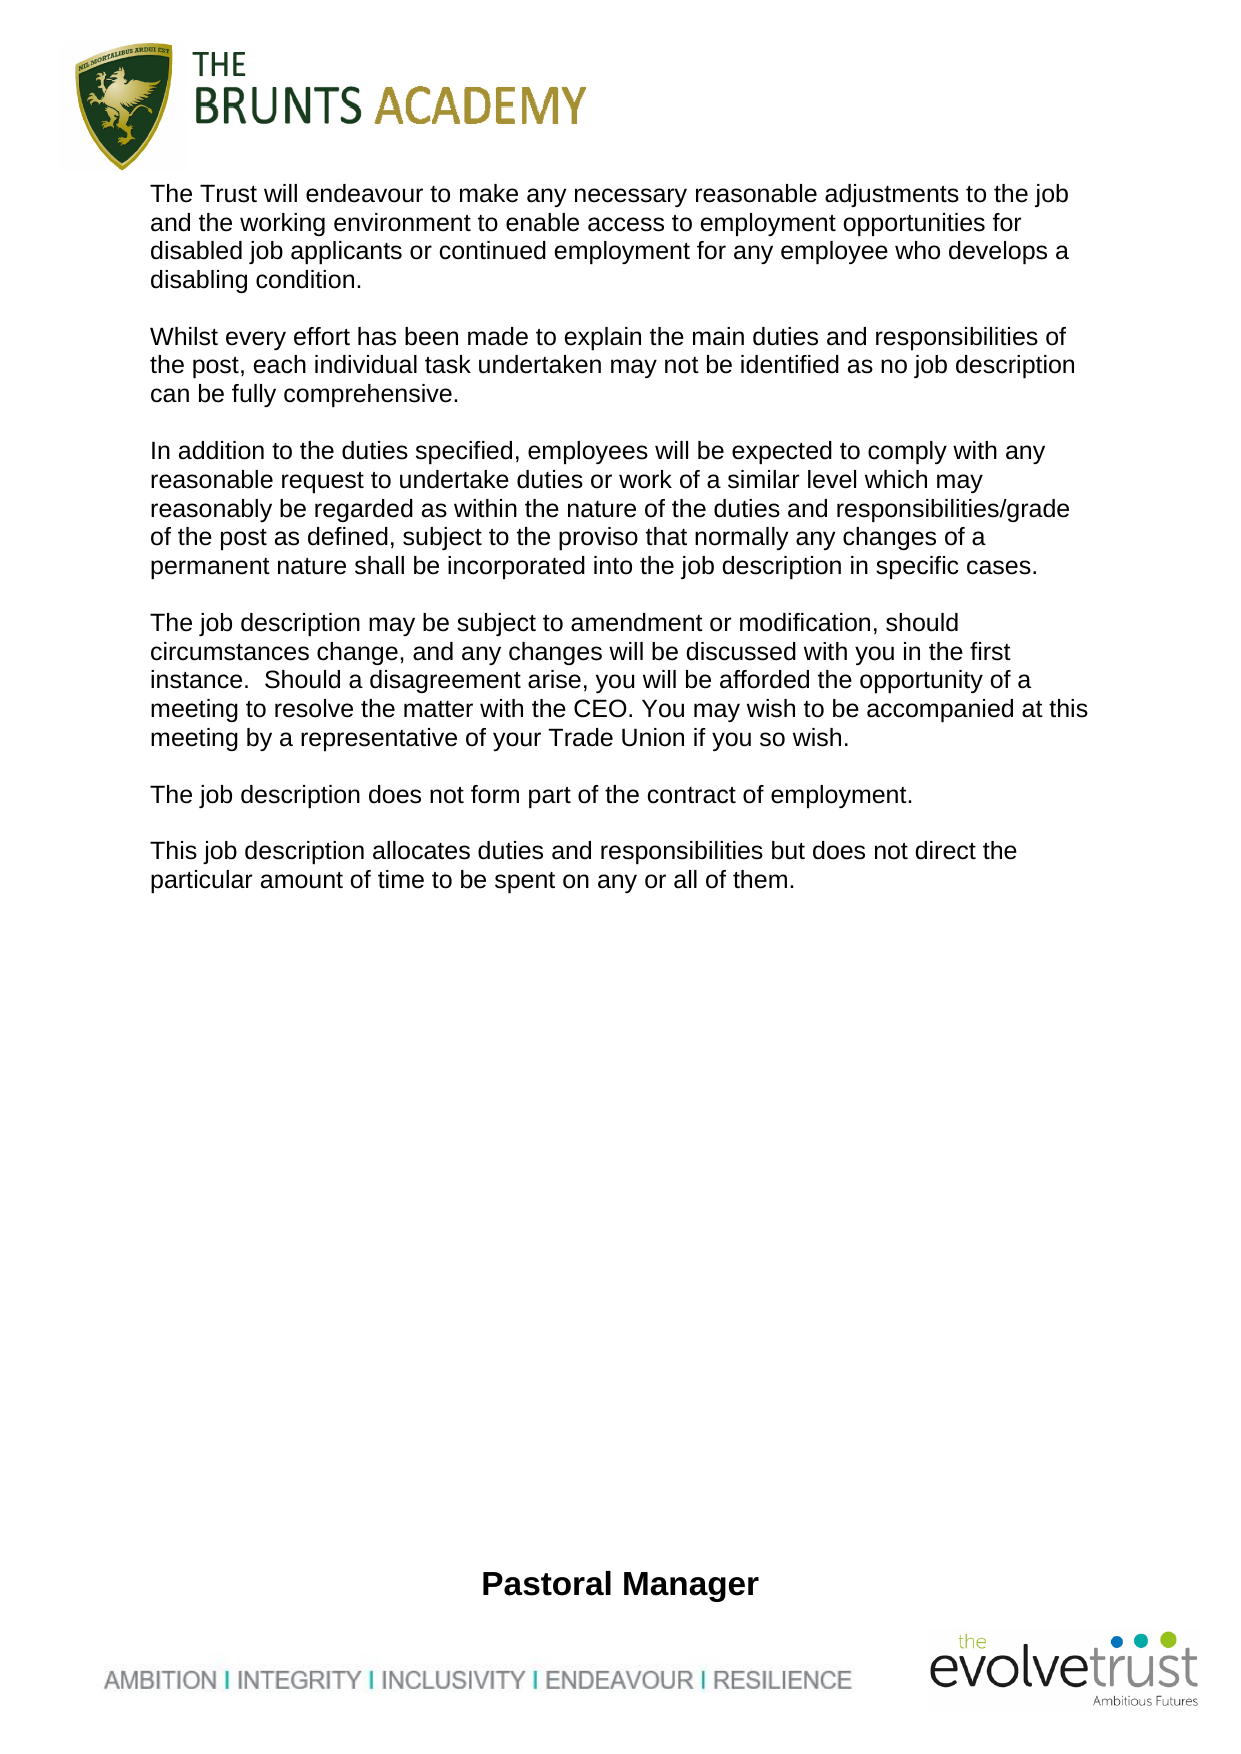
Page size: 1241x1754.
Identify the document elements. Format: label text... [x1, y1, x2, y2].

picture [59, 13, 623, 171]
picture [57, 1636, 897, 1731]
picture [927, 1628, 1201, 1711]
text The Trust will endeavour to make any necessary reasonable adjustments to the job and the working environment to enable access to employment opportunities for disabled job applicants or continued employment for any employee who develops a disabling condition. [150, 179, 1090, 294]
text Pastoral Manager [150, 1564, 1090, 1602]
text The job description does not form part of the contract of employment. [150, 779, 1090, 808]
text In addition to the duties specified, employees will be expected to comply with any reasonable request to undertake duties or work of a similar level which may reasonably be regarded as within the nature of the duties and responsibilities/grade of the post as defined, subject to the proviso that normally any changes of a permanent nature shall be incorporated into the job description in specific cases. [150, 436, 1090, 580]
text Whilst every effort has been made to explain the main duties and responsibilities of the post, each individual task undertaken may not be identified as no job description can be fully comprehensive. [150, 322, 1090, 408]
text This job description allocates duties and responsibilities but does not direct the particular amount of time to be spent on any or all of them. [150, 836, 1090, 894]
text The job description may be subject to amendment or modification, should circumstances change, and any changes will be discussed with you in the first instance. Should a disagreement arise, you will be afforded the opportunity of a meeting to resolve the matter with the CEO. You may wish to be accompanied at this meeting by a representative of your Trade Union if you so wish. [150, 608, 1090, 752]
